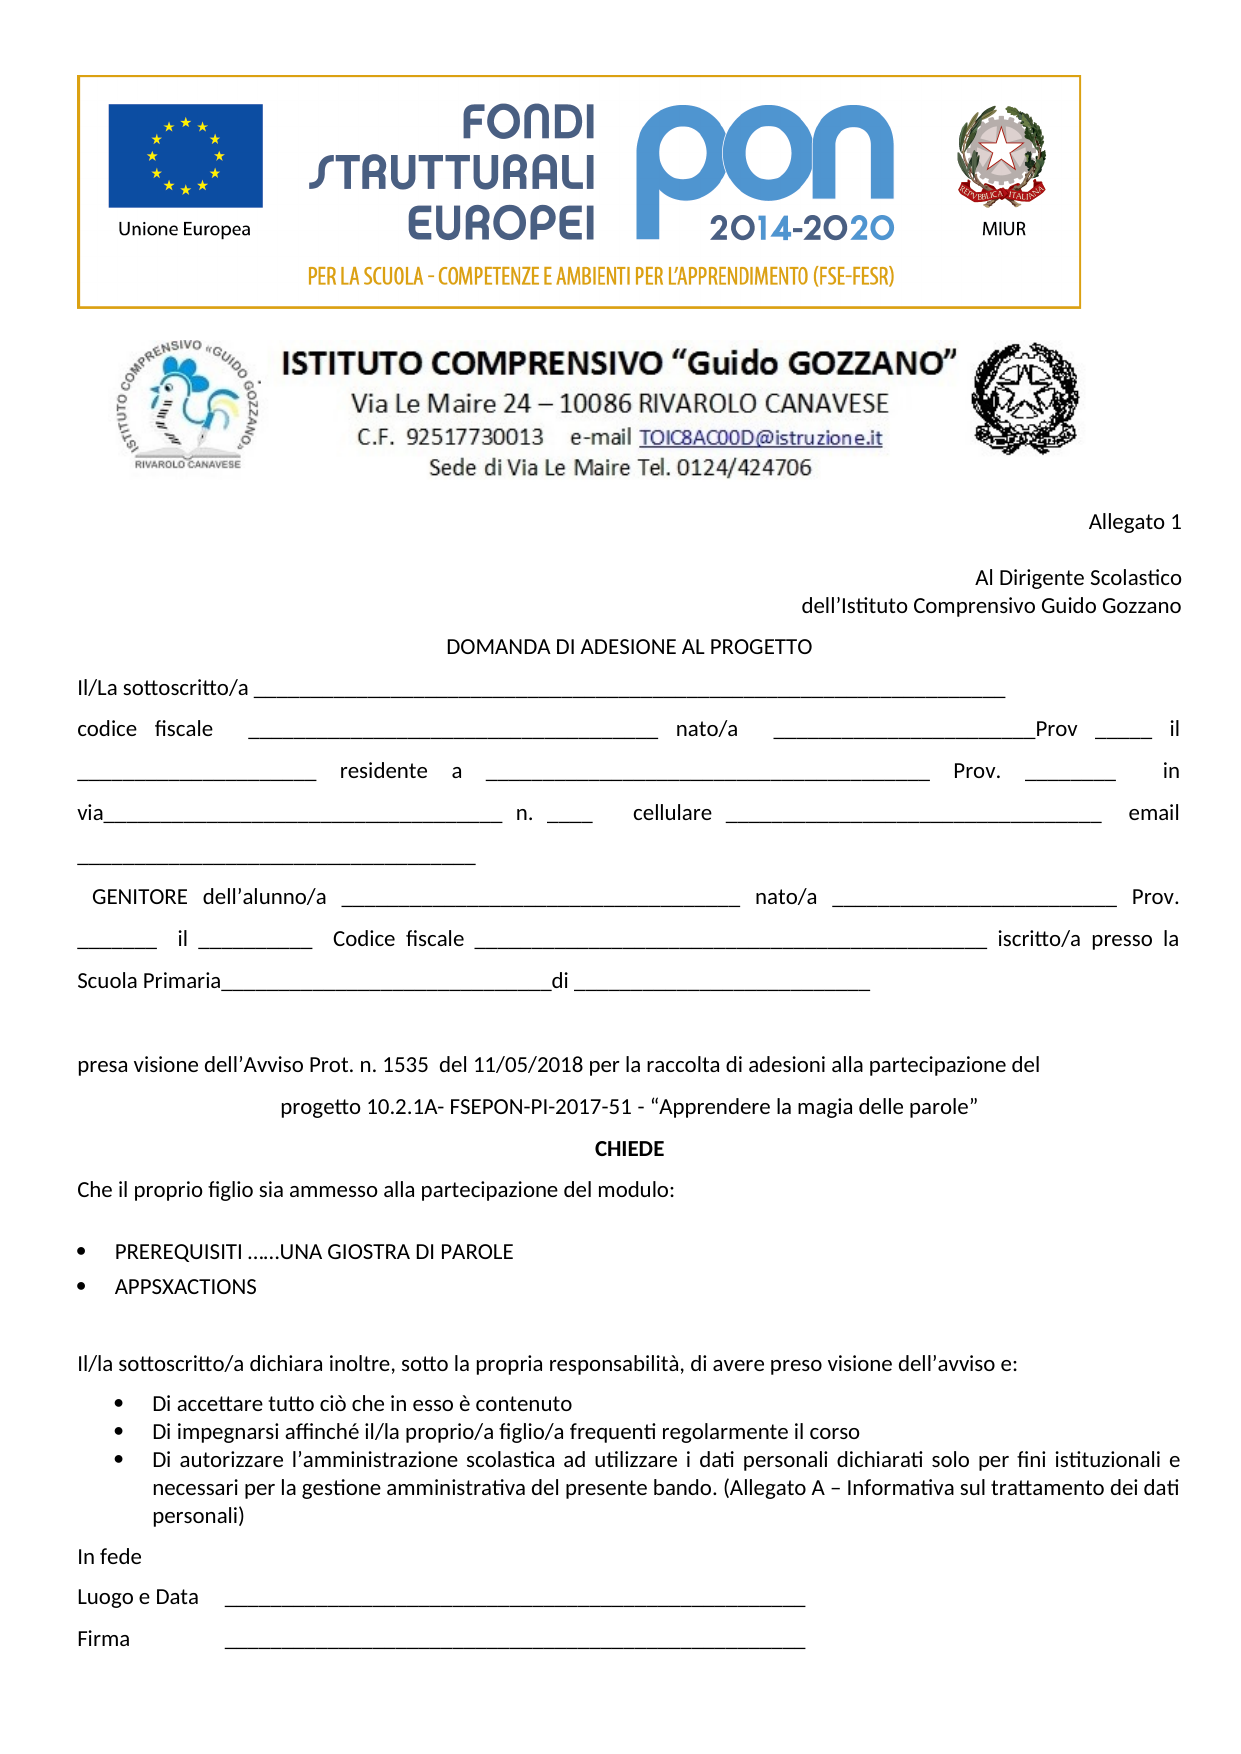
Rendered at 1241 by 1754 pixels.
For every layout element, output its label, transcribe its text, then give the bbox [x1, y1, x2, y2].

list APPSXACTIONS [77, 1272, 1182, 1301]
text codice fiscale ____________________________________ nato/a _______________________Prov _____ il _____________________ residente a _______________________________________ Prov. ________ in via___________________________________ n. ____ cellulare _________________________________ email ___________________________________ [77, 714, 1182, 868]
picture [107, 340, 1113, 493]
text Il/la sottoscritto/a dichiara inoltre, sotto la propria responsabilità, di avere preso visione dell’avviso e: [77, 1349, 1182, 1377]
text dell’Istituto Comprensivo Guido Gozzano [77, 592, 1182, 619]
text Luogo e Data ___________________________________________________ [77, 1582, 1182, 1610]
text Al Dirigente Scolastico [77, 563, 1182, 592]
text CHIEDE [77, 1134, 1182, 1162]
list Di accettare tutto ciò che in esso è contenuto [114, 1389, 1182, 1417]
list PREREQUISITI ……UNA GIOSTRA DI PAROLE [77, 1237, 1182, 1265]
text Firma ___________________________________________________ [77, 1624, 1182, 1652]
text presa visione dell’Avviso Prot. n. 1535 del 11/05/2018 per la raccolta di adesioni alla partecipazione del [77, 1050, 1182, 1078]
text progetto 10.2.1A- FSEPON-PI-2017-51 - “Apprendere la magia delle parole” [77, 1092, 1182, 1120]
list Di impegnarsi affinché il/la proprio/a figlio/a frequenti regolarmente il corso [114, 1417, 1182, 1445]
text DOMANDA DI ADESIONE AL PROGETTO [77, 632, 1182, 660]
text Il/La sottoscritto/a __________________________________________________________________ [77, 673, 1182, 701]
picture [77, 75, 1082, 309]
text Allegato 1 [77, 507, 1182, 536]
text GENITORE dell’alunno/a ___________________________________ nato/a _________________________ Prov. _______ il __________ Codice fiscale _____________________________________________ iscritto/a presso la Scuola Primaria_____________________________di __________________________ [77, 882, 1182, 994]
text Che il proprio figlio sia ammesso alla partecipazione del modulo: [77, 1175, 1182, 1203]
text In fede [77, 1542, 1182, 1570]
list Di autorizzare l’amministrazione scolastica ad utilizzare i dati personali dichiarati solo per fini istituzionali e necessari per la gestione amministrativa del presente bando. (Allegato A – Informativa sul trattamento dei dati personali) [114, 1445, 1182, 1529]
